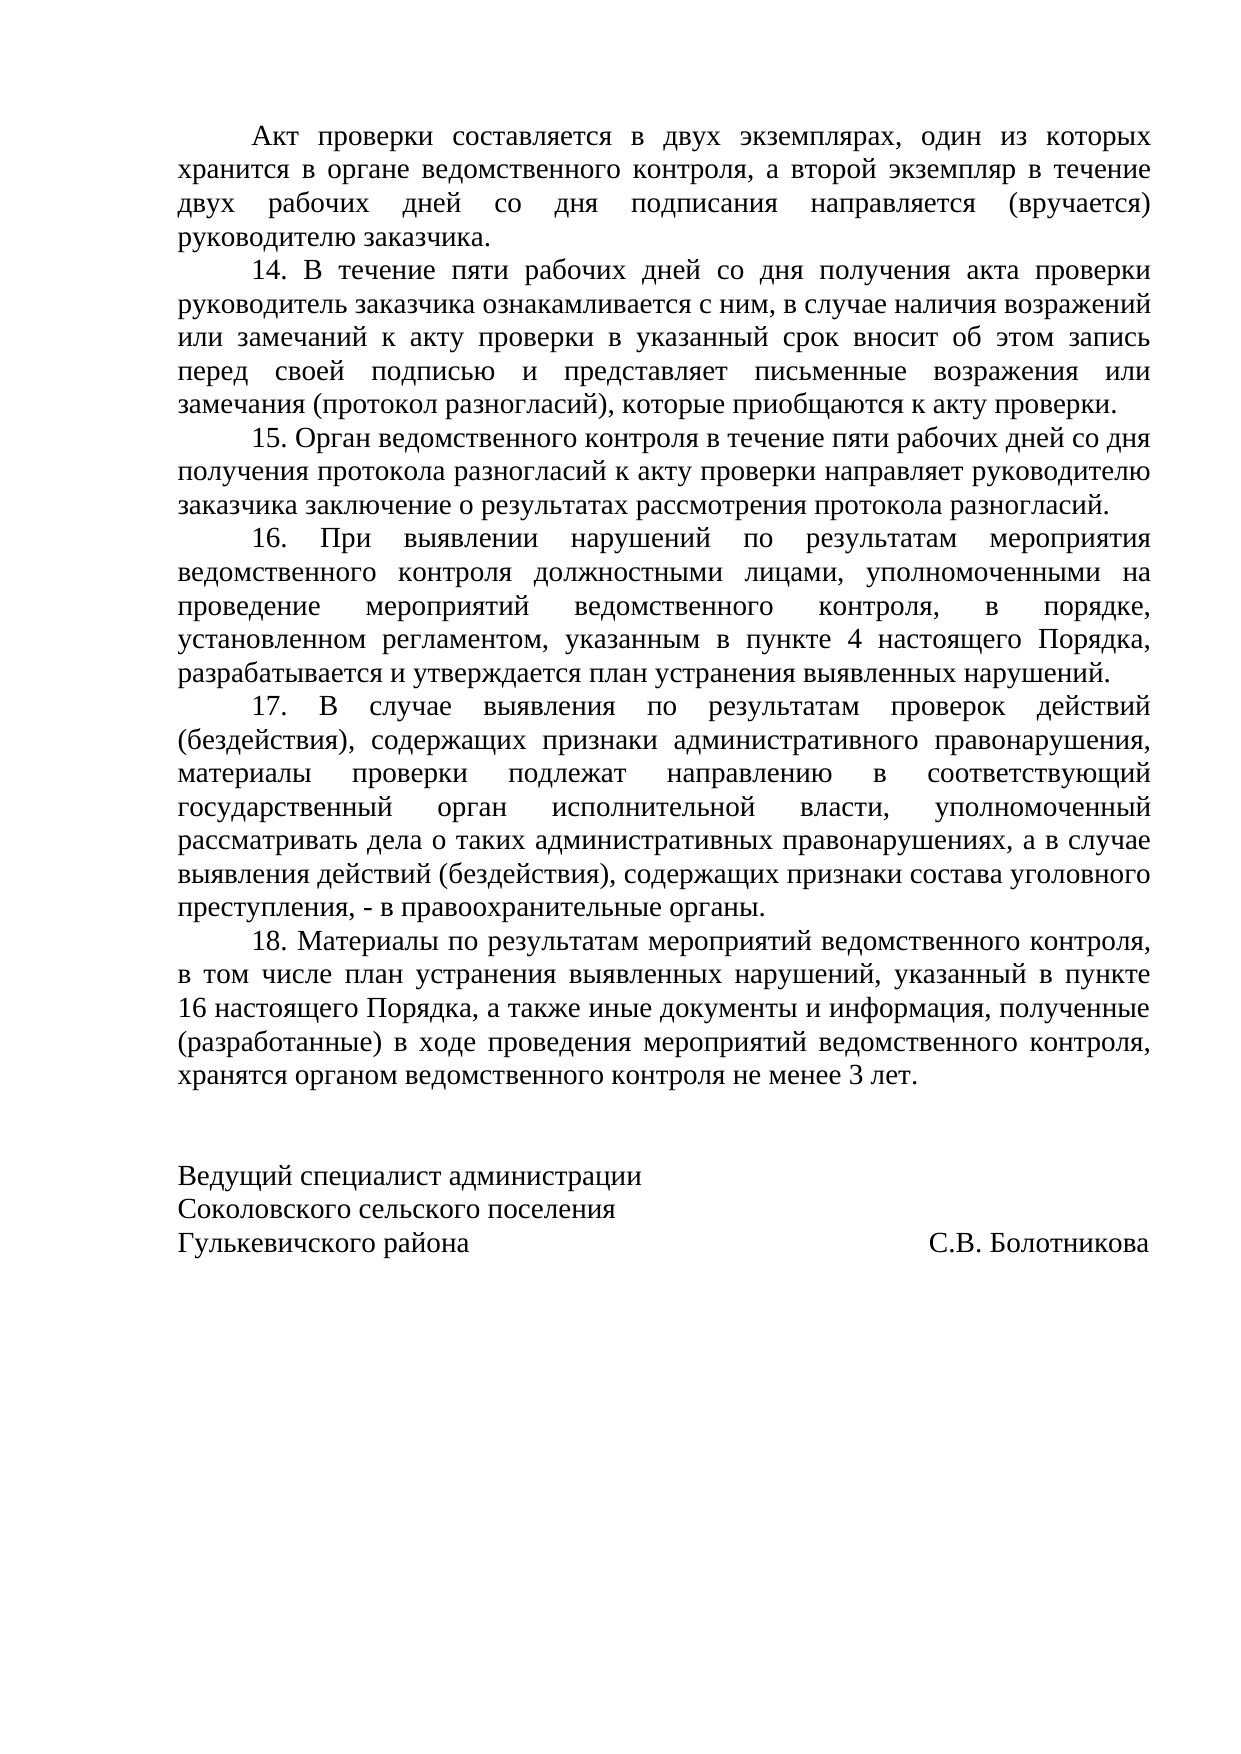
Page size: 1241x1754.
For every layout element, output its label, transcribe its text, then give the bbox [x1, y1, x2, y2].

text Соколовского сельского поселения [177, 1191, 1152, 1225]
text 14. В течение пяти рабочих дней со дня получения акта проверки руководитель заказчика ознакамливается с ним, в случае наличия возражений или замечаний к акту проверки в указанный срок вносит об этом запись перед своей подписью и представляет письменные возражения или замечания (протокол разногласий), которые приобщаются к акту проверки. [177, 252, 1152, 420]
text Ведущий специалист администрации [177, 1158, 1152, 1191]
text 17. В случае выявления по результатам проверок действий (бездействия), содержащих признаки административного правонарушения, материалы проверки подлежат направлению в соответствующий государственный орган исполнительной власти, уполномоченный рассматривать дела о таких административных правонарушениях, а в случае выявления действий (бездействия), содержащих признаки состава уголовного преступления, - в правоохранительные органы. [177, 688, 1152, 923]
text 18. Материалы по результатам мероприятий ведомственного контроля, в том числе план устранения выявленных нарушений, указанный в пункте 16 настоящего Порядка, а также иные документы и информация, полученные (разработанные) в ходе проведения мероприятий ведомственного контроля, хранятся органом ведомственного контроля не менее 3 лет. [177, 923, 1152, 1091]
text Акт проверки составляется в двух экземплярах, один из которых хранится в органе ведомственного контроля, а второй экземпляр в течение двух рабочих дней со дня подписания направляется (вручается) руководителю заказчика. [177, 118, 1152, 252]
text Гулькевичского района С.В. Болотникова [177, 1225, 1152, 1258]
text 15. Орган ведомственного контроля в течение пяти рабочих дней со дня получения протокола разногласий к акту проверки направляет руководителю заказчика заключение о результатах рассмотрения протокола разногласий. [177, 420, 1152, 521]
text 16. При выявлении нарушений по результатам мероприятия ведомственного контроля должностными лицами, уполномоченными на проведение мероприятий ведомственного контроля, в порядке, установленном регламентом, указанным в пункте 4 настоящего Порядка, разрабатывается и утверждается план устранения выявленных нарушений. [177, 521, 1152, 688]
